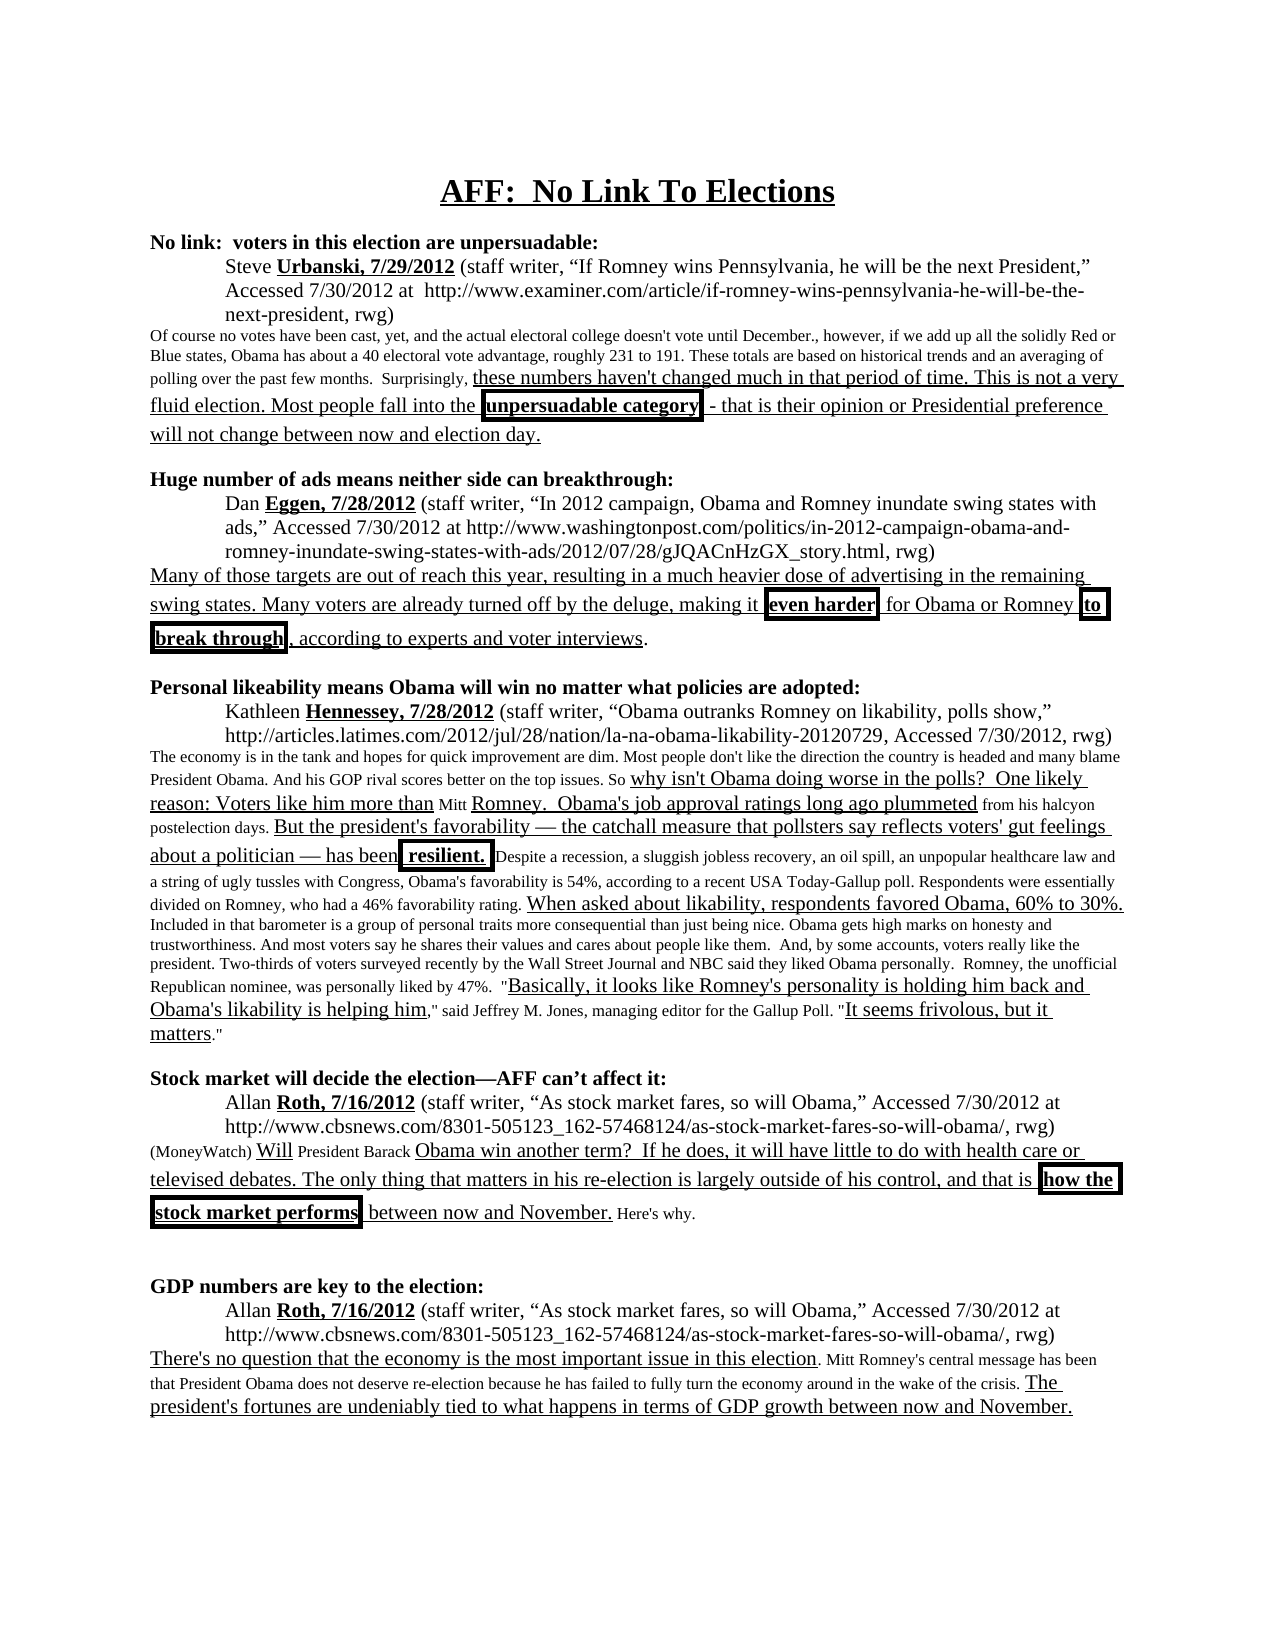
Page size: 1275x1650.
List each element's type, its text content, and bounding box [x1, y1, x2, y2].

text http://www.cbsnews.com/8301-505123_162-57468124/as-stock-market-fares-so-will-obama/, rwg) [150, 1322, 1125, 1346]
text Allan Roth, 7/16/2012 (staff writer, “As stock market fares, so will Obama,” Accessed 7/30/2012 at [150, 1298, 1125, 1322]
subtitle Personal likeability means Obama will win no matter what policies are adopted: [150, 675, 1125, 699]
text http://www.cbsnews.com/8301-505123_162-57468124/as-stock-market-fares-so-will-obama/, rwg) [150, 1114, 1125, 1138]
text Steve Urbanski, 7/29/2012 (staff writer, “If Romney wins Pennsylvania, he will be the next President,” Accessed 7/30/2012 at http://www.examiner.com/article/if-romney-wins-pennsylvania-he-will-be-the-next-president, rwg) [225, 254, 1125, 326]
subtitle Huge number of ads means neither side can breakthrough: [150, 467, 1125, 491]
text There's no question that the economy is the most important issue in this election. Mitt Romney's central message has been that President Obama does not deserve re-election because he has failed to fully turn the economy around in the wake of the crisis. The president's fortunes are undeniably tied to what happens in terms of GDP growth between now and November. [150, 1346, 1125, 1418]
text http://articles.latimes.com/2012/jul/28/nation/la-na-obama-likability-20120729, Accessed 7/30/2012, rwg) [150, 723, 1125, 747]
text Of course no votes have been cast, yet, and the actual electoral college doesn't vote until December., however, if we add up all the solidly Red or Blue states, Obama has about a 40 electoral vote advantage, roughly 231 to 191. These totals are based on historical trends and an averaging of polling over the past few months. Surprisingly, these numbers haven't changed much in that period of time. This is not a very fluid election. Most people fall into the unpersuadable category - that is their opinion or Presidential preference will not change between now and election day. [150, 326, 1125, 446]
subtitle Stock market will decide the election—AFF can’t affect it: [150, 1066, 1125, 1090]
subtitle AFF: No Link To Elections [150, 171, 1125, 209]
subtitle No link: voters in this election are unpersuadable: [150, 230, 1125, 254]
text Kathleen Hennessey, 7/28/2012 (staff writer, “Obama outranks Romney on likability, polls show,” [150, 699, 1125, 723]
text Allan Roth, 7/16/2012 (staff writer, “As stock market fares, so will Obama,” Accessed 7/30/2012 at [150, 1090, 1125, 1114]
text Dan Eggen, 7/28/2012 (staff writer, “In 2012 campaign, Obama and Romney inundate swing states with ads,” Accessed 7/30/2012 at http://www.washingtonpost.com/politics/in-2012-campaign-obama-and-romney-inundate-swing-states-with-ads/2012/07/28/gJQACnHzGX_story.html, rwg) [225, 491, 1125, 563]
subtitle GDP numbers are key to the election: [150, 1274, 1125, 1298]
text Many of those targets are out of reach this year, resulting in a much heavier dose of advertising in the remaining swing states. Many voters are already turned off by the deluge, making it even harder for Obama or Romney to break through, according to experts and voter interviews. [150, 563, 1125, 654]
text The economy is in the tank and hopes for quick improvement are dim. Most people don't like the direction the country is headed and many blame President Obama. And his GOP rival scores better on the top issues. So why isn't Obama doing worse in the polls? One likely reason: Voters like him more than Mitt Romney. Obama's job approval ratings long ago plummeted from his halcyon postelection days. But the president's favorability — the catchall measure that pollsters say reflects voters' gut feelings about a politician — has been resilient. Despite a recession, a sluggish jobless recovery, an oil spill, an unpopular healthcare law and a string of ugly tussles with Congress, Obama's favorability is 54%, according to a recent USA Today-Gallup poll. Respondents were essentially divided on Romney, who had a 46% favorability rating. When asked about likability, respondents favored Obama, 60% to 30%. Included in that barometer is a group of personal traits more consequential than just being nice. Obama gets high marks on honesty and trustworthiness. And most voters say he shares their values and cares about people like them. And, by some accounts, voters really like the president. Two-thirds of voters surveyed recently by the Wall Street Journal and NBC said they liked Obama personally. Romney, the unofficial Republican nominee, was personally liked by 47%. "Basically, it looks like Romney's personality is holding him back and Obama's likability is helping him," said Jeffrey M. Jones, managing editor for the Gallup Poll. "It seems frivolous, but it matters." [150, 747, 1125, 1045]
text (MoneyWatch) Will President Barack Obama win another term? If he does, it will have little to do with health care or televised debates. The only thing that matters in his re-election is largely outside of his control, and that is how the stock market performs between now and November. Here's why. [150, 1138, 1125, 1229]
